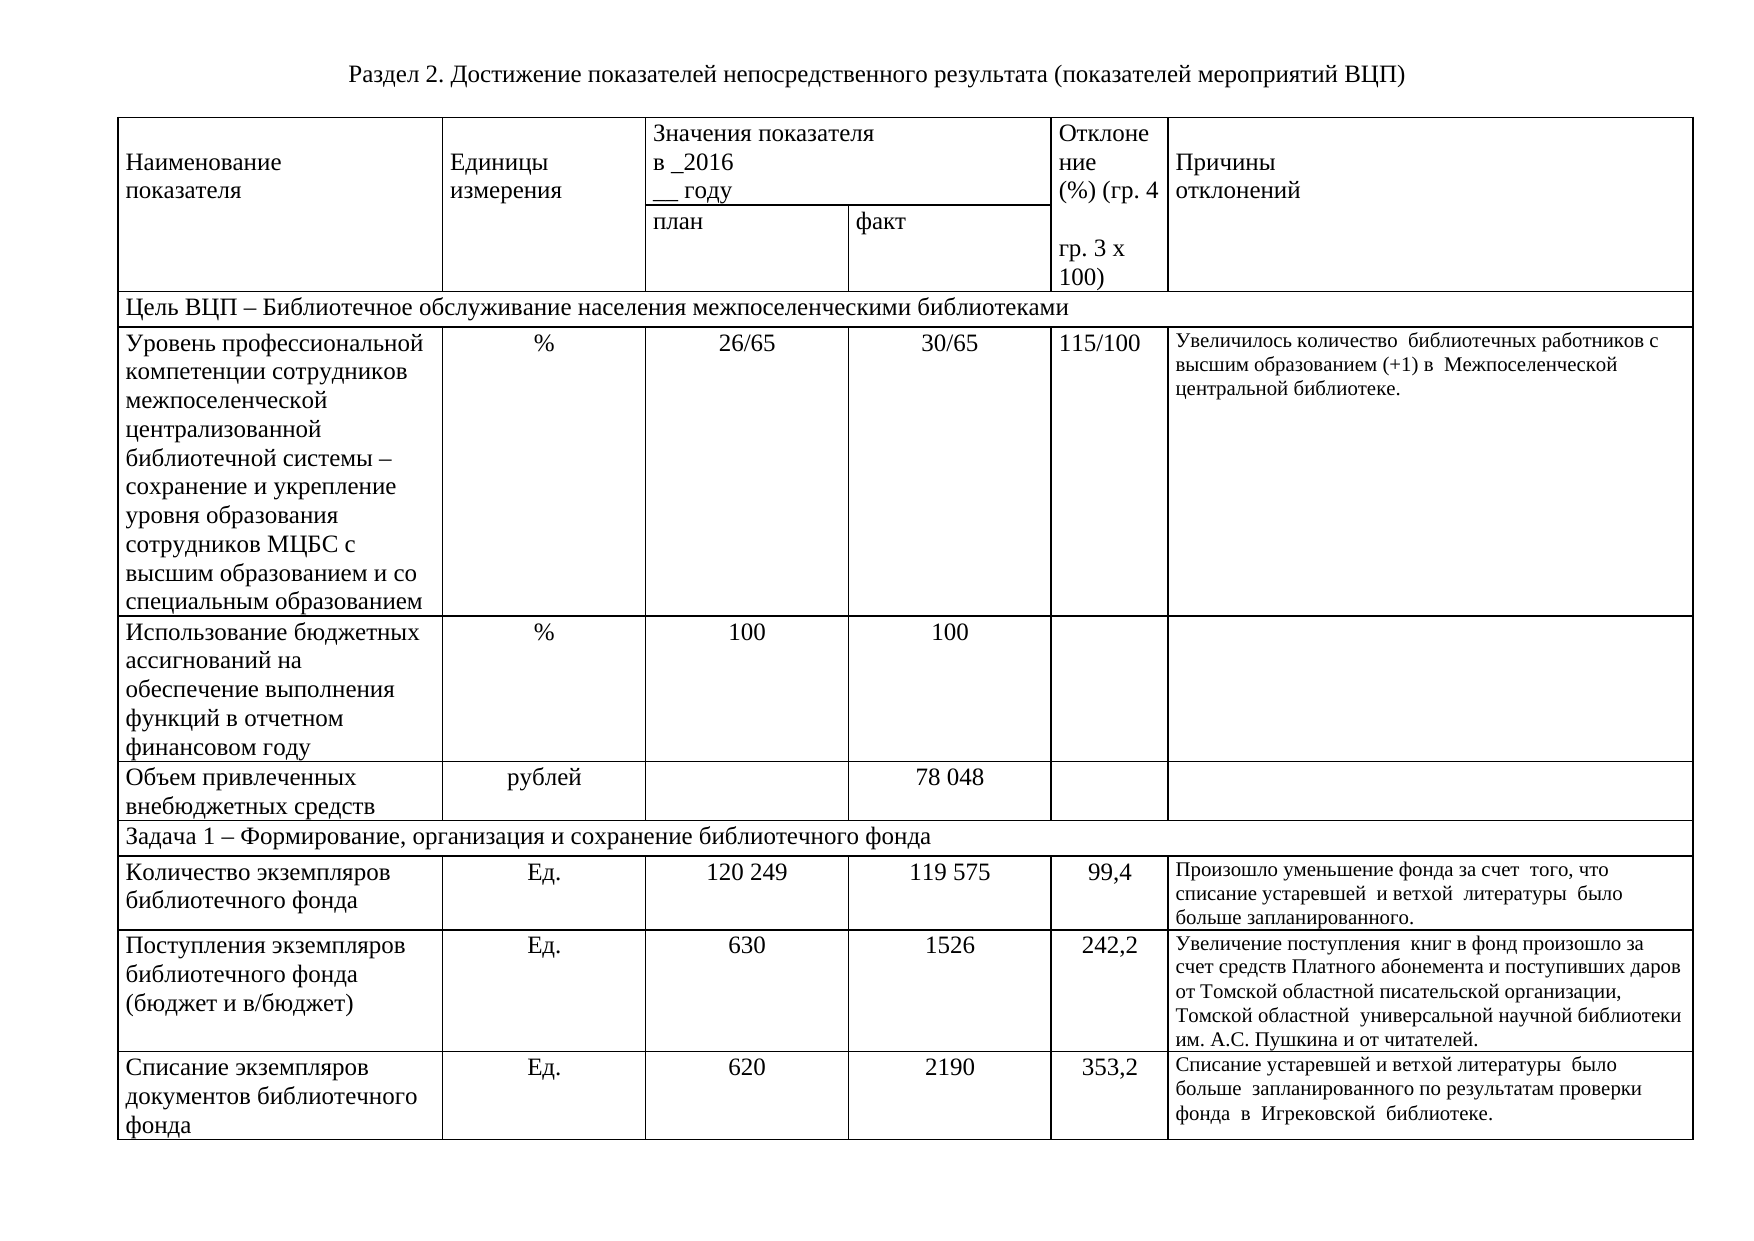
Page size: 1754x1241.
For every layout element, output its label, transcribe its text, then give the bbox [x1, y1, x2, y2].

table_cell [1169, 762, 1692, 819]
table_cell 120 249 [646, 857, 848, 929]
table_cell 620 [646, 1052, 848, 1138]
table_cell 242,2 [1052, 931, 1167, 1051]
table_cell план [646, 206, 848, 291]
table_cell 100 [849, 617, 1050, 761]
table_cell Количество экземпляров библиотечного фонда [119, 857, 442, 929]
table_cell 630 [646, 931, 848, 1051]
table_cell 353,2 [1052, 1052, 1167, 1138]
table_cell Ед. [443, 931, 645, 1051]
table_cell [1052, 762, 1167, 819]
table_cell 119 575 [849, 857, 1050, 929]
table_cell Объем привлеченных внебюджетных средств [119, 762, 442, 819]
table_cell 78 048 [849, 762, 1050, 819]
table_cell Увеличилось количество библиотечных работников с высшим образованием (+1) в Межпоселенческой центральной библиотеке. [1169, 328, 1692, 615]
table_header Единицы измерения [443, 118, 645, 291]
table_cell % [443, 328, 645, 615]
table_header Наименование показателя [119, 118, 442, 291]
table_cell Задача 1 – Формирование, организация и сохранение библиотечного фонда [119, 821, 1692, 855]
table_cell рублей [443, 762, 645, 819]
table_cell % [443, 617, 645, 761]
table_cell Списание устаревшей и ветхой литературы было больше запланированного по результатам проверки фонда в Игрековской библиотеке. [1169, 1052, 1692, 1138]
table_cell [1169, 617, 1692, 761]
table_cell Поступления экземпляров библиотечного фонда (бюджет и в/бюджет) [119, 931, 442, 1051]
table_cell 99,4 [1052, 857, 1167, 929]
table_cell Ед. [443, 1052, 645, 1138]
table_cell 100 [646, 617, 848, 761]
table_cell факт [849, 206, 1050, 291]
text Раздел 2. Достижение показателей непосредственного результата (показателей мероприятий ВЦП) [118, 59, 1636, 88]
table_cell Ед. [443, 857, 645, 929]
table_cell Уровень профессиональной компетенции сотрудников межпоселенческой централизованной библиотечной системы – сохранение и укрепление уровня образования сотрудников МЦБС с высшим образованием и со специальным образованием [119, 328, 442, 615]
table_cell [1052, 617, 1167, 761]
table_cell 115/100 [1052, 328, 1167, 615]
table_header Значения показателя в _2016 __ году [646, 118, 1050, 204]
table_cell 1526 [849, 931, 1050, 1051]
table_header Причины отклонений [1169, 118, 1692, 291]
table_cell 2190 [849, 1052, 1050, 1138]
table_cell Произошло уменьшение фонда за счет того, что списание устаревшей и ветхой литературы было больше запланированного. [1169, 857, 1692, 929]
table_cell Цель ВЦП – Библиотечное обслуживание населения межпоселенческими библиотеками [119, 292, 1692, 326]
table_cell 30/65 [849, 328, 1050, 615]
table_cell Увеличение поступления книг в фонд произошло за счет средств Платного абонемента и поступивших даров от Томской областной писательской организации, Томской областной универсальной научной библиотеки им. А.С. Пушкина и от читателей. [1169, 931, 1692, 1051]
table_cell Списание экземпляров документов библиотечного фонда [119, 1052, 442, 1138]
table_cell 26/65 [646, 328, 848, 615]
table_cell [646, 762, 848, 819]
table_header Отклонение (%) (гр. 4 гр. 3 x 100) [1052, 118, 1167, 291]
table_cell Использование бюджетных ассигнований на обеспечение выполнения функций в отчетном финансовом году [119, 617, 442, 761]
